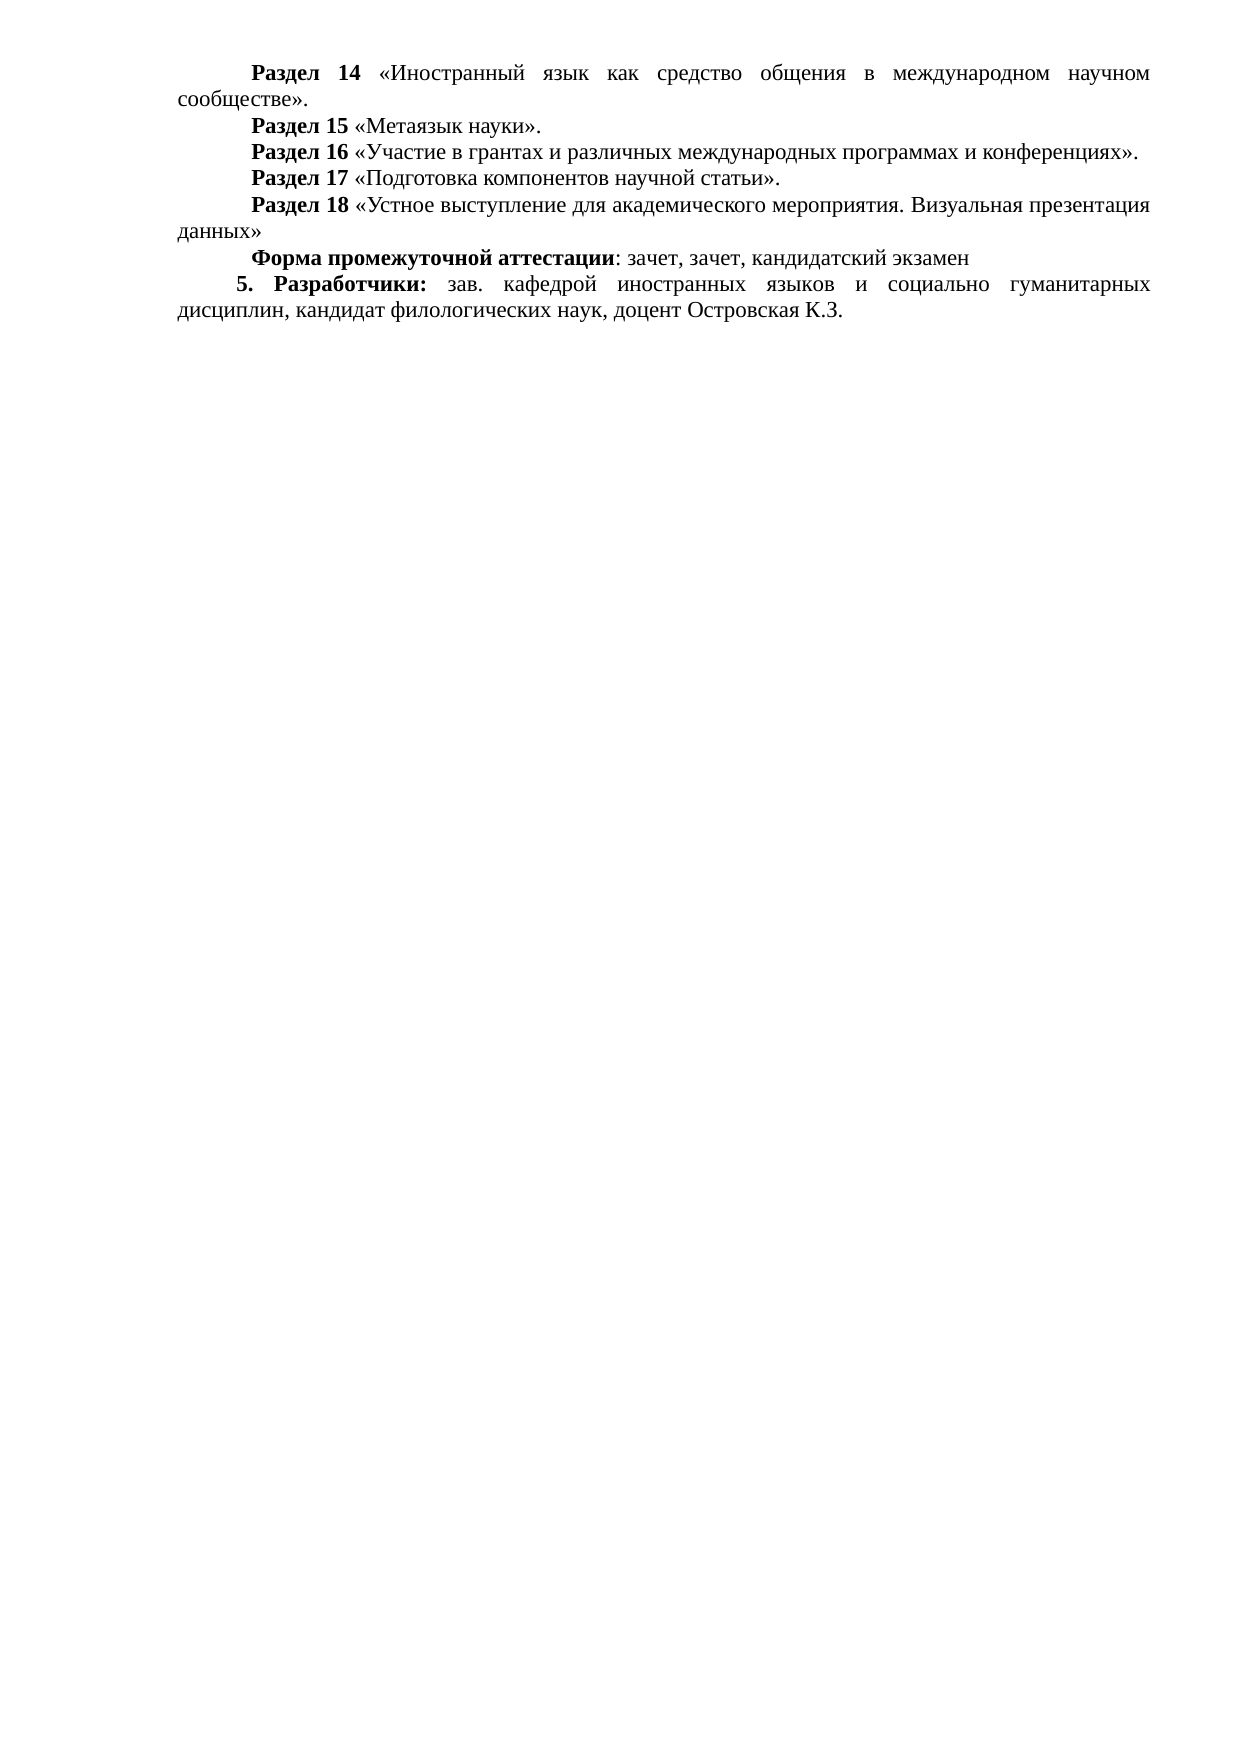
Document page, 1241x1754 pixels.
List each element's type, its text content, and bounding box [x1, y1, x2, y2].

text Раздел 14 «Иностранный язык как средство общения в международном научном сообществе». [177, 59, 1152, 112]
text Форма промежуточной аттестации: зачет, зачет, кандидатский экзамен [177, 243, 1152, 270]
text Раздел 16 «Участие в грантах и различных международных программах и конференциях». [177, 138, 1152, 164]
text Раздел 15 «Метаязык науки». [177, 112, 1152, 138]
text Раздел 18 «Устное выступление для академического мероприятия. Визуальная презентация данных» [177, 191, 1152, 243]
text 5. Разработчики: зав. кафедрой иностранных языков и социально гуманитарных дисциплин, кандидат филологических наук, доцент Островская К.З. [177, 270, 1152, 323]
text Раздел 17 «Подготовка компонентов научной статьи». [177, 164, 1152, 191]
